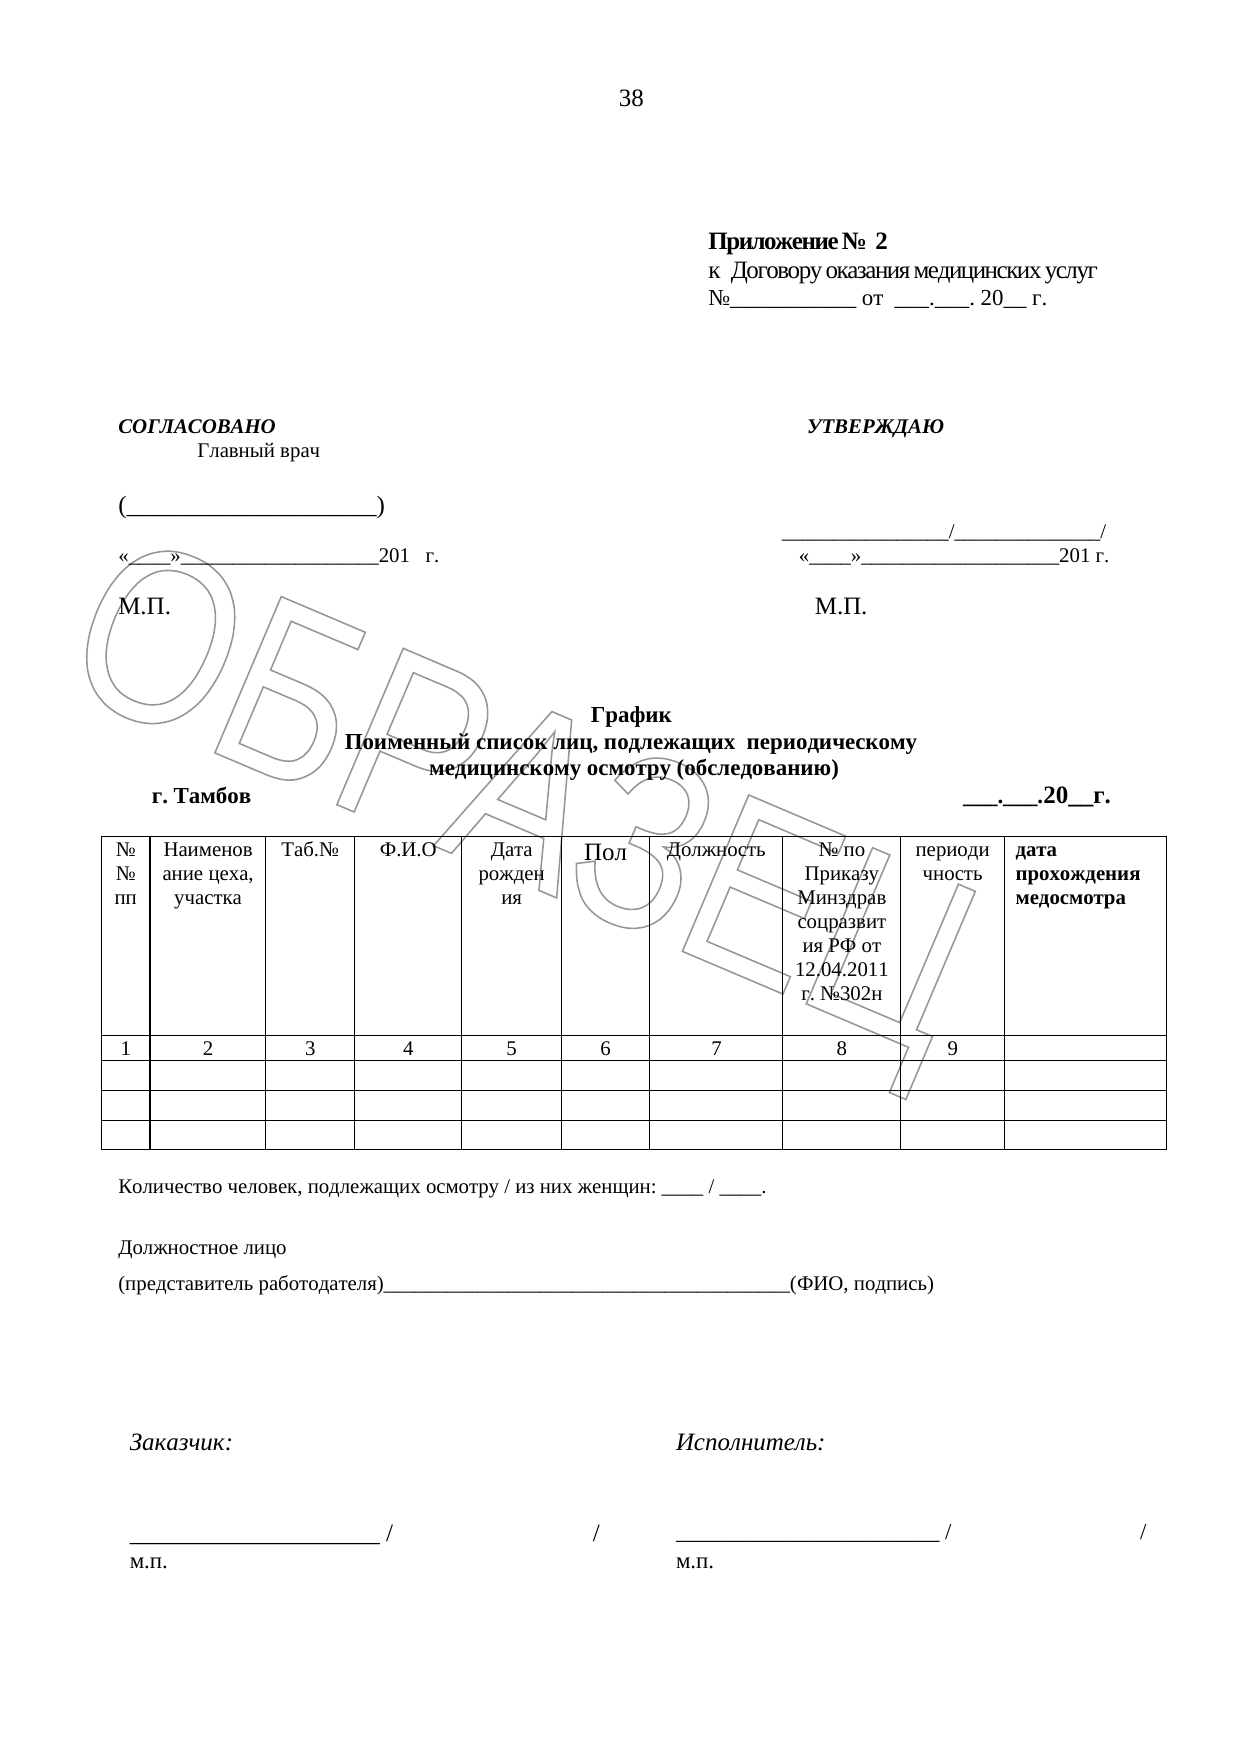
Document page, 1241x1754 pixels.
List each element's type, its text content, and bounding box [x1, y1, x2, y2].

text г. Тамбов ___.___.20__г. [118, 781, 1144, 809]
table_header дата прохождения медосмотра [1005, 837, 1166, 1035]
table_cell [783, 1061, 900, 1090]
table_cell [151, 1091, 265, 1119]
table_header Должность [650, 837, 782, 1035]
text СОГЛАСОВАНО УТВЕРЖДАЮ Главный врач [118, 413, 1144, 462]
table_cell _______________________ / / [665, 1489, 1168, 1547]
table_cell [102, 1061, 149, 1090]
table_cell 1 [102, 1036, 149, 1060]
table_header Заказчик: [118, 1427, 664, 1489]
text (представитель работодателя)_______________________________________(ФИО, подпись) [118, 1271, 1144, 1295]
table_cell 5 [462, 1036, 561, 1060]
table_cell [266, 1091, 354, 1119]
table_cell 9 [901, 1036, 1004, 1060]
table_cell [151, 1121, 265, 1149]
table_header Исполнитель: [665, 1427, 1168, 1489]
table_header Ф.И.О [355, 837, 461, 1035]
table_cell 2 [151, 1036, 265, 1060]
table_cell [1005, 1121, 1166, 1149]
table_cell м.п. [118, 1547, 664, 1573]
table_cell 4 [355, 1036, 461, 1060]
table_cell [901, 1121, 1004, 1149]
table_header Дата рождения [462, 837, 561, 1035]
table_header Пол [562, 837, 649, 1035]
text «____»___________________201 г. «____»___________________201 г. [118, 543, 1144, 567]
table_cell [462, 1121, 561, 1149]
text М.П. М.П. [118, 591, 1144, 620]
table_header периодичность [901, 837, 1004, 1035]
table_cell [562, 1061, 649, 1090]
text Приложение № 2 [634, 226, 1144, 255]
text Количество человек, подлежащих осмотру / из них женщин: ____ / ____. [118, 1174, 1144, 1198]
table_header №№ пп [102, 837, 149, 1035]
table_cell [355, 1121, 461, 1149]
table_cell [901, 1061, 1004, 1090]
table_cell [102, 1091, 149, 1119]
table_cell 7 [650, 1036, 782, 1060]
table_cell [1005, 1036, 1166, 1060]
table_cell [650, 1121, 782, 1149]
text Должностное лицо [118, 1234, 1144, 1259]
text График [118, 702, 1144, 728]
table_cell [462, 1091, 561, 1119]
table_cell 3 [266, 1036, 354, 1060]
table_cell 6 [562, 1036, 649, 1060]
table_cell [266, 1121, 354, 1149]
text медицинскому осмотру (обследованию) [118, 754, 1144, 781]
text ________________/______________/ [118, 519, 1144, 543]
table_cell м.п. [665, 1547, 1168, 1573]
table_cell [1005, 1061, 1166, 1090]
table_cell [650, 1061, 782, 1090]
table_cell [562, 1121, 649, 1149]
table_cell [1005, 1091, 1166, 1119]
table_cell [102, 1121, 149, 1149]
text к Договору оказания медицинских услуг №___________ от ___.___. 20__ г. [708, 255, 1144, 310]
table_cell 8 [783, 1036, 900, 1060]
table_cell [783, 1091, 900, 1119]
table_header Наименование цеха, участка [151, 837, 265, 1035]
table_cell [355, 1091, 461, 1119]
table_cell [462, 1061, 561, 1090]
table_cell [901, 1091, 1004, 1119]
table_cell [355, 1061, 461, 1090]
table_cell [266, 1061, 354, 1090]
table_header № по Приказу Минздравсоцразвития РФ от 12.04.2011г. №302н [783, 837, 900, 1035]
table_cell [562, 1091, 649, 1119]
table_cell [151, 1061, 265, 1090]
table_cell ____________________ / / [118, 1489, 664, 1547]
table_header Таб.№ [266, 837, 354, 1035]
table_cell [783, 1121, 900, 1149]
text (____________________) [118, 490, 1144, 519]
table_cell [650, 1091, 782, 1119]
text Поименный список лиц, подлежащих периодическому [118, 728, 1144, 754]
